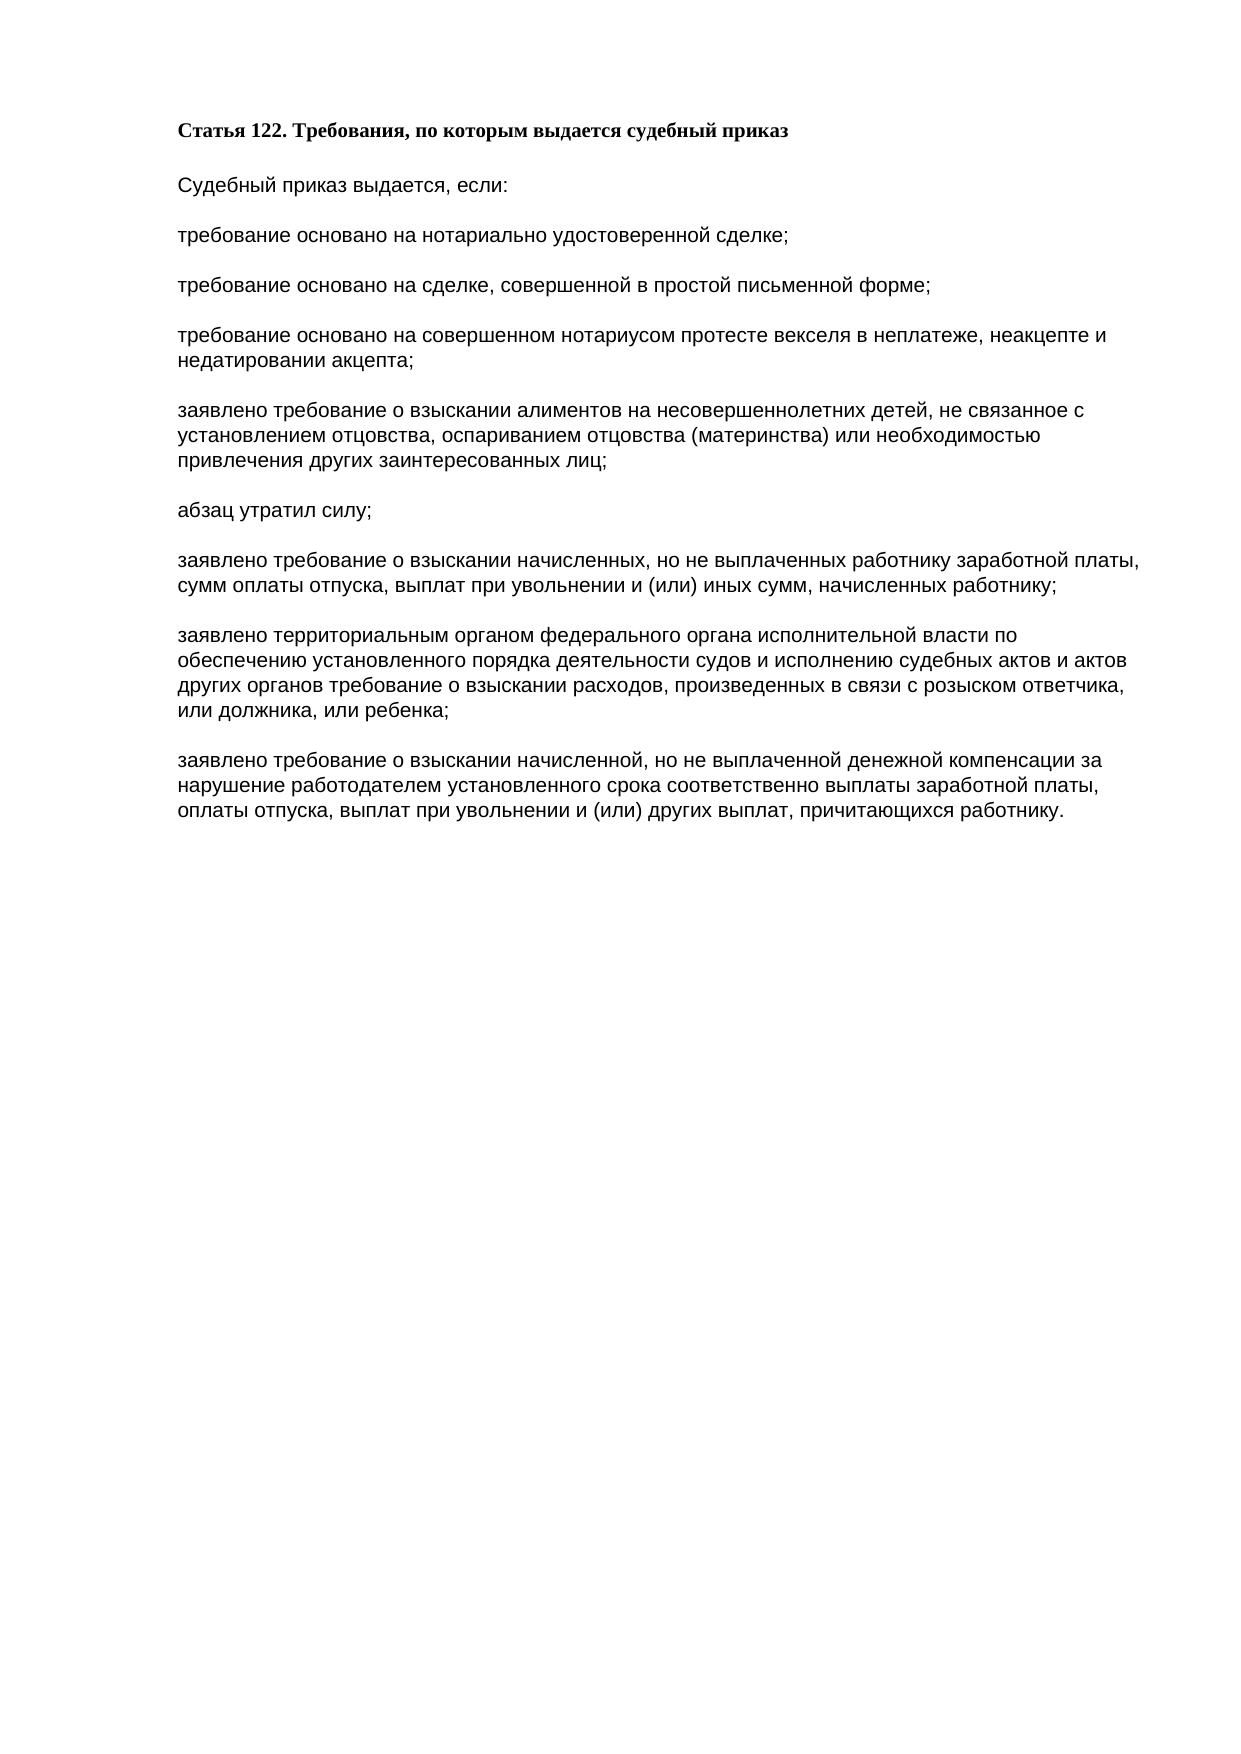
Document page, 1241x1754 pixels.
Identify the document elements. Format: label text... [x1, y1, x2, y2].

text требование основано на совершенном нотариусом протесте векселя в неплатеже, неакцепте и недатировании акцепта; [177, 321, 1152, 371]
text заявлено требование о взыскании алиментов на несовершеннолетних детей, не связанное с установлением отцовства, оспариванием отцовства (материнства) или необходимостью привлечения других заинтересованных лиц; [177, 396, 1152, 471]
text заявлено требование о взыскании начисленной, но не выплаченной денежной компенсации за нарушение работодателем установленного срока соответственно выплаты заработной платы, оплаты отпуска, выплат при увольнении и (или) других выплат, причитающихся работнику. [177, 746, 1152, 821]
text заявлено территориальным органом федерального органа исполнительной власти по обеспечению установленного порядка деятельности судов и исполнению судебных актов и актов других органов требование о взыскании расходов, произведенных в связи с розыском ответчика, или должника, или ребенка; [177, 621, 1152, 721]
text Судебный приказ выдается, если: [177, 171, 1152, 196]
text требование основано на сделке, совершенной в простой письменной форме; [177, 271, 1152, 296]
subtitle Статья 122. Требования, по которым выдается судебный приказ [177, 118, 1152, 142]
text заявлено требование о взыскании начисленных, но не выплаченных работнику заработной платы, сумм оплаты отпуска, выплат при увольнении и (или) иных сумм, начисленных работнику; [177, 546, 1152, 596]
text абзац утратил силу; [177, 496, 1152, 521]
text требование основано на нотариально удостоверенной сделке; [177, 221, 1152, 246]
